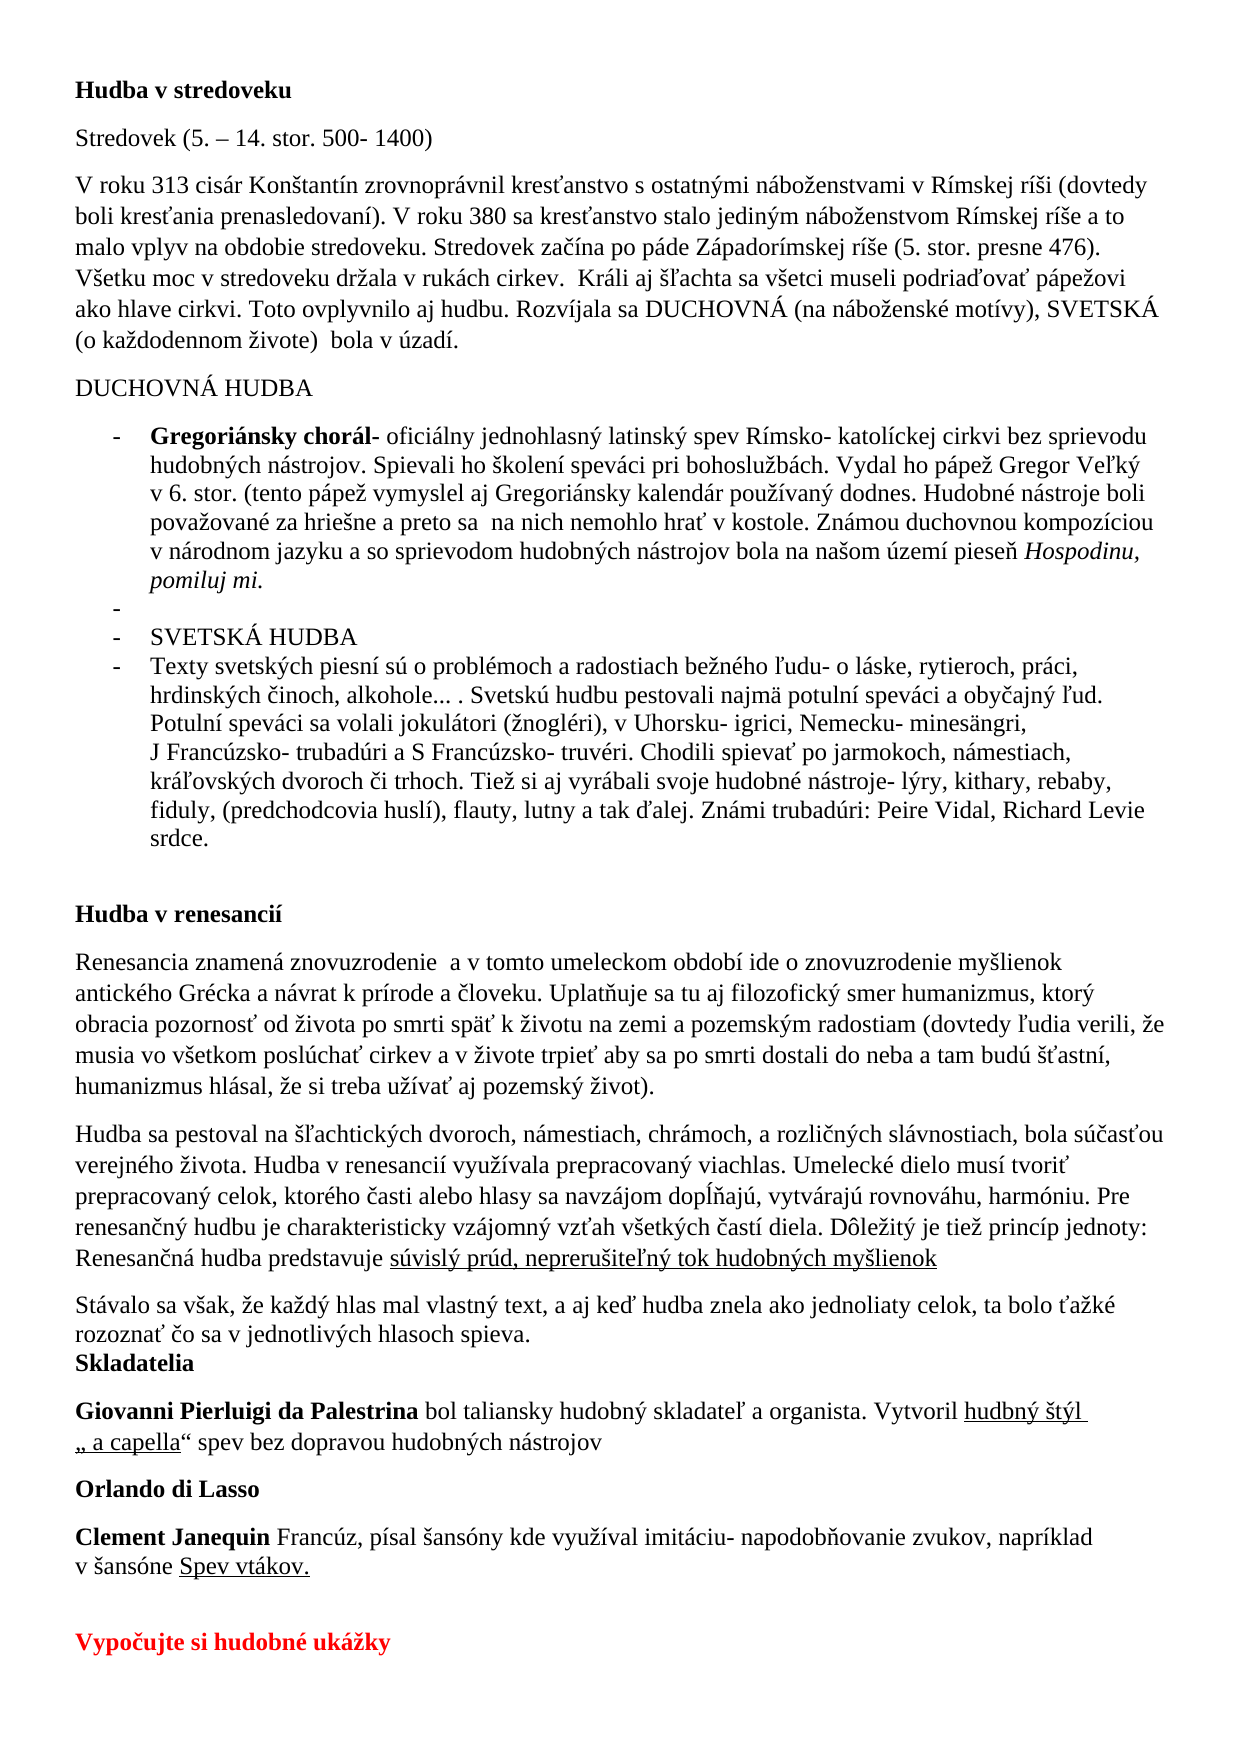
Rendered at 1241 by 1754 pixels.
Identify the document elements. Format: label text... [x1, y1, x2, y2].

text Renesancia znamená znovuzrodenie a v tomto umeleckom období ide o znovuzrodenie myšlienok antického Grécka a návrat k prírode a človeku. Uplatňuje sa tu aj filozofický smer humanizmus, ktorý obracia pozornosť od života po smrti späť k životu na zemi a pozemským radostiam (dovtedy ľudia verili, že musia vo všetkom poslúchať cirkev a v živote trpieť aby sa po smrti dostali do neba a tam budú šťastní, humanizmus hlásal, že si treba užívať aj pozemský život). [75, 947, 1165, 1100]
text Skladatelia [75, 1348, 1165, 1377]
text Hudba v stredoveku [75, 75, 1165, 104]
text Stávalo sa však, že každý hlas mal vlastný text, a aj keď hudba znela ako jednoliaty celok, ta bolo ťažké rozoznať čo sa v jednotlivých hlasoch spieva. [75, 1291, 1165, 1348]
text DUCHOVNÁ HUDBA [75, 373, 1165, 402]
text Vypočujte si hudobné ukážky [75, 1627, 1165, 1656]
text Giovanni Pierluigi da Palestrina bol taliansky hudobný skladateľ a organista. Vytvoril hudbný štýl „ a capella“ spev bez dopravou hudobných nástrojov [75, 1396, 1165, 1456]
text Clement Janequin Francúz, písal šansóny kde využíval imitáciu- napodobňovanie zvukov, napríklad v šansóne Spev vtákov. [75, 1522, 1165, 1580]
text Hudba sa pestoval na šľachtických dvoroch, námestiach, chrámoch, a rozličných slávnostiach, bola súčasťou verejného života. Hudba v renesancií využívala prepracovaný viachlas. Umelecké dielo musí tvoriť prepracovaný celok, ktorého časti alebo hlasy sa navzájom dopĺňajú, vytvárajú rovnováhu, harmóniu. Pre renesančný hudbu je charakteristicky vzájomný vzťah všetkých častí diela. Dôležitý je tiež princíp jednoty: Renesančná hudba predstavuje súvislý prúd, neprerušiteľný tok hudobných myšlienok [75, 1119, 1165, 1272]
text V roku 313 cisár Konštantín zrovnoprávnil kresťanstvo s ostatnými náboženstvami v Rímskej ríši (dovtedy boli kresťania prenasledovaní). V roku 380 sa kresťanstvo stalo jediným náboženstvom Rímskej ríše a to malo vplyv na obdobie stredoveku. Stredovek začína po páde Západorímskej ríše (5. stor. presne 476). Všetku moc v stredoveku držala v rukách cirkev. Králi aj šľachta sa všetci museli podriaďovať pápežovi ako hlave cirkvi. Toto ovplyvnilo aj hudbu. Rozvíjala sa DUCHOVNÁ (na náboženské motívy), SVETSKÁ (o každodennom živote) bola v úzadí. [75, 170, 1165, 354]
text Stredovek (5. – 14. stor. 500- 1400) [75, 123, 1165, 151]
list Gregoriánsky chorál- oficiálny jednohlasný latinský spev Rímsko- katolíckej cirkvi bez sprievodu hudobných nástrojov. Spievali ho školení speváci pri bohoslužbách. Vydal ho pápež Gregor Veľký v 6. stor. (tento pápež vymyslel aj Gregoriánsky kalendár používaný dodnes. Hudobné nástroje boli považované za hriešne a preto sa na nich nemohlo hrať v kostole. Známou duchovnou kompozíciou v národnom jazyku a so sprievodom hudobných nástrojov bola na našom území pieseň Hospodinu, [112, 421, 1165, 565]
list Texty svetských piesní sú o problémoch a radostiach bežného ľudu- o láske, rytieroch, práci, hrdinských činoch, alkohole... . Svetskú hudbu pestovali najmä potulní speváci a obyčajný ľud. Potulní speváci sa volali jokulátori (žnogléri), v Uhorsku- igrici, Nemecku- minesängri, J Francúzsko- trubadúri a S Francúzsko- truvéri. Chodili spievať po jarmokoch, námestiach, kráľovských dvoroch či trhoch. Tiež si aj vyrábali svoje hudobné nástroje- lýry, kithary, rebaby, fiduly, (predchodcovia huslí), flauty, lutny a tak ďalej. Známi trubadúri: Peire Vidal, Richard Levie srdce. [112, 651, 1165, 852]
list SVETSKÁ HUDBA [112, 622, 1165, 651]
text Hudba v renesancií [75, 899, 1165, 928]
text Orlando di Lasso [75, 1474, 1165, 1503]
list pomiluj mi. [150, 565, 1165, 593]
